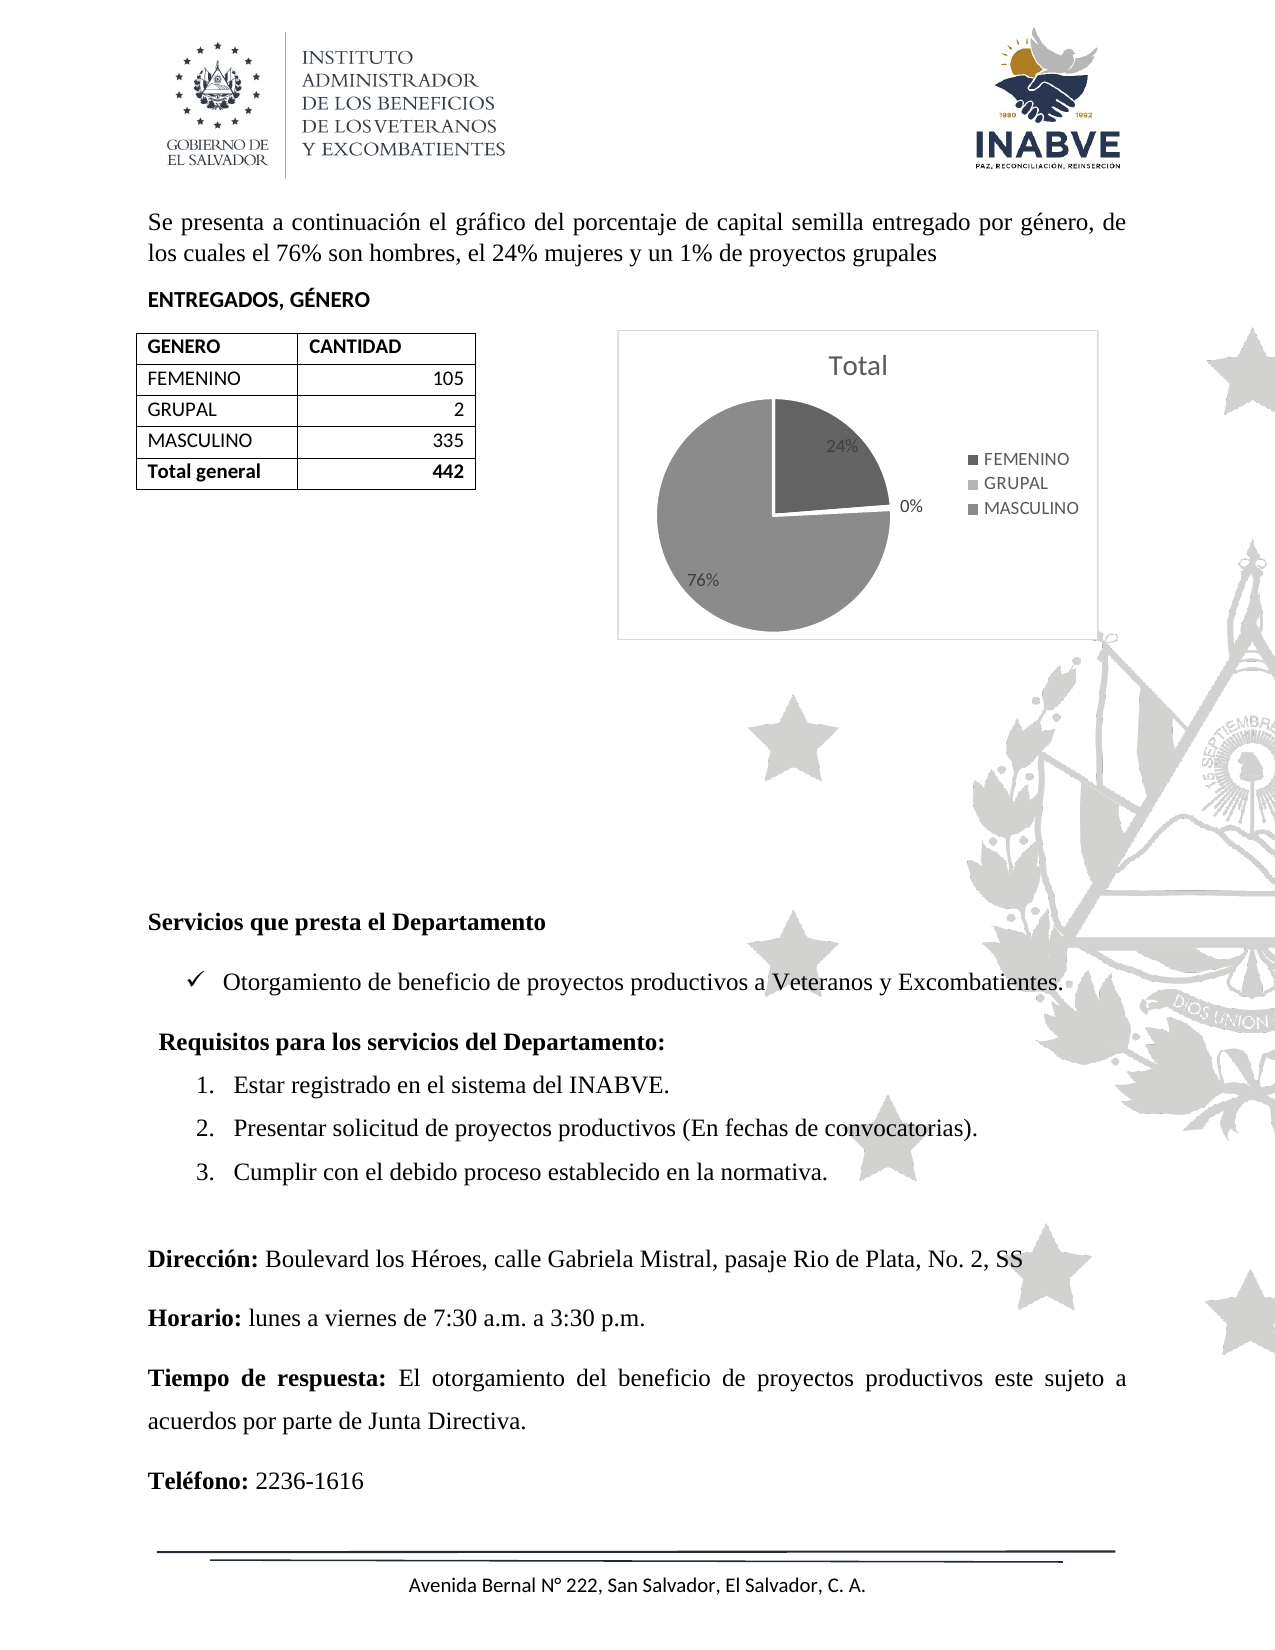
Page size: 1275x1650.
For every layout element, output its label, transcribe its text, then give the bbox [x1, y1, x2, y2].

list Otorgamiento de beneficio de proyectos productivos a Veteranos y Excombatientes. [185, 967, 1127, 996]
text Teléfono: 2236-1616 [148, 1466, 1127, 1495]
text Servicios que presta el Departamento [148, 907, 1127, 936]
picture [609, 276, 1275, 1418]
list Cumplir con el debido proceso establecido en la normativa. [196, 1157, 1127, 1185]
picture [968, 19, 1128, 176]
table_header GENERO [137, 334, 297, 364]
table_cell 105 [298, 365, 475, 395]
table_cell 2 [298, 396, 475, 426]
table_header CANTIDAD [298, 334, 475, 364]
table_cell Total general [137, 459, 297, 489]
text Se presenta a continuación el gráfico del porcentaje de capital semilla entregado por género, de los cuales el 76% son hombres, el 24% mujeres y un 1% de proyectos grupales [148, 207, 1127, 267]
picture [147, 16, 526, 192]
table_cell FEMENINO [137, 365, 297, 395]
table_cell GRUPAL [137, 396, 297, 426]
text Horario: lunes a viernes de 7:30 a.m. a 3:30 p.m. [148, 1303, 1127, 1332]
text Dirección: Boulevard los Héroes, calle Gabriela Mistral, pasaje Rio de Plata, No. 2, SS [148, 1244, 1127, 1272]
table_cell 335 [298, 427, 475, 457]
text Tiempo de respuesta: El otorgamiento del beneficio de proyectos productivos este sujeto a acuerdos por parte de Junta Directiva. [148, 1363, 1127, 1435]
table_cell 442 [298, 459, 475, 489]
list Estar registrado en el sistema del INABVE. [196, 1070, 1127, 1099]
text Requisitos para los servicios del Departamento: [158, 1027, 1127, 1056]
table_cell MASCULINO [137, 427, 297, 457]
text ENTREGADOS, GÉNERO [148, 286, 1127, 313]
list Presentar solicitud de proyectos productivos (En fechas de convocatorias). [196, 1113, 1127, 1142]
